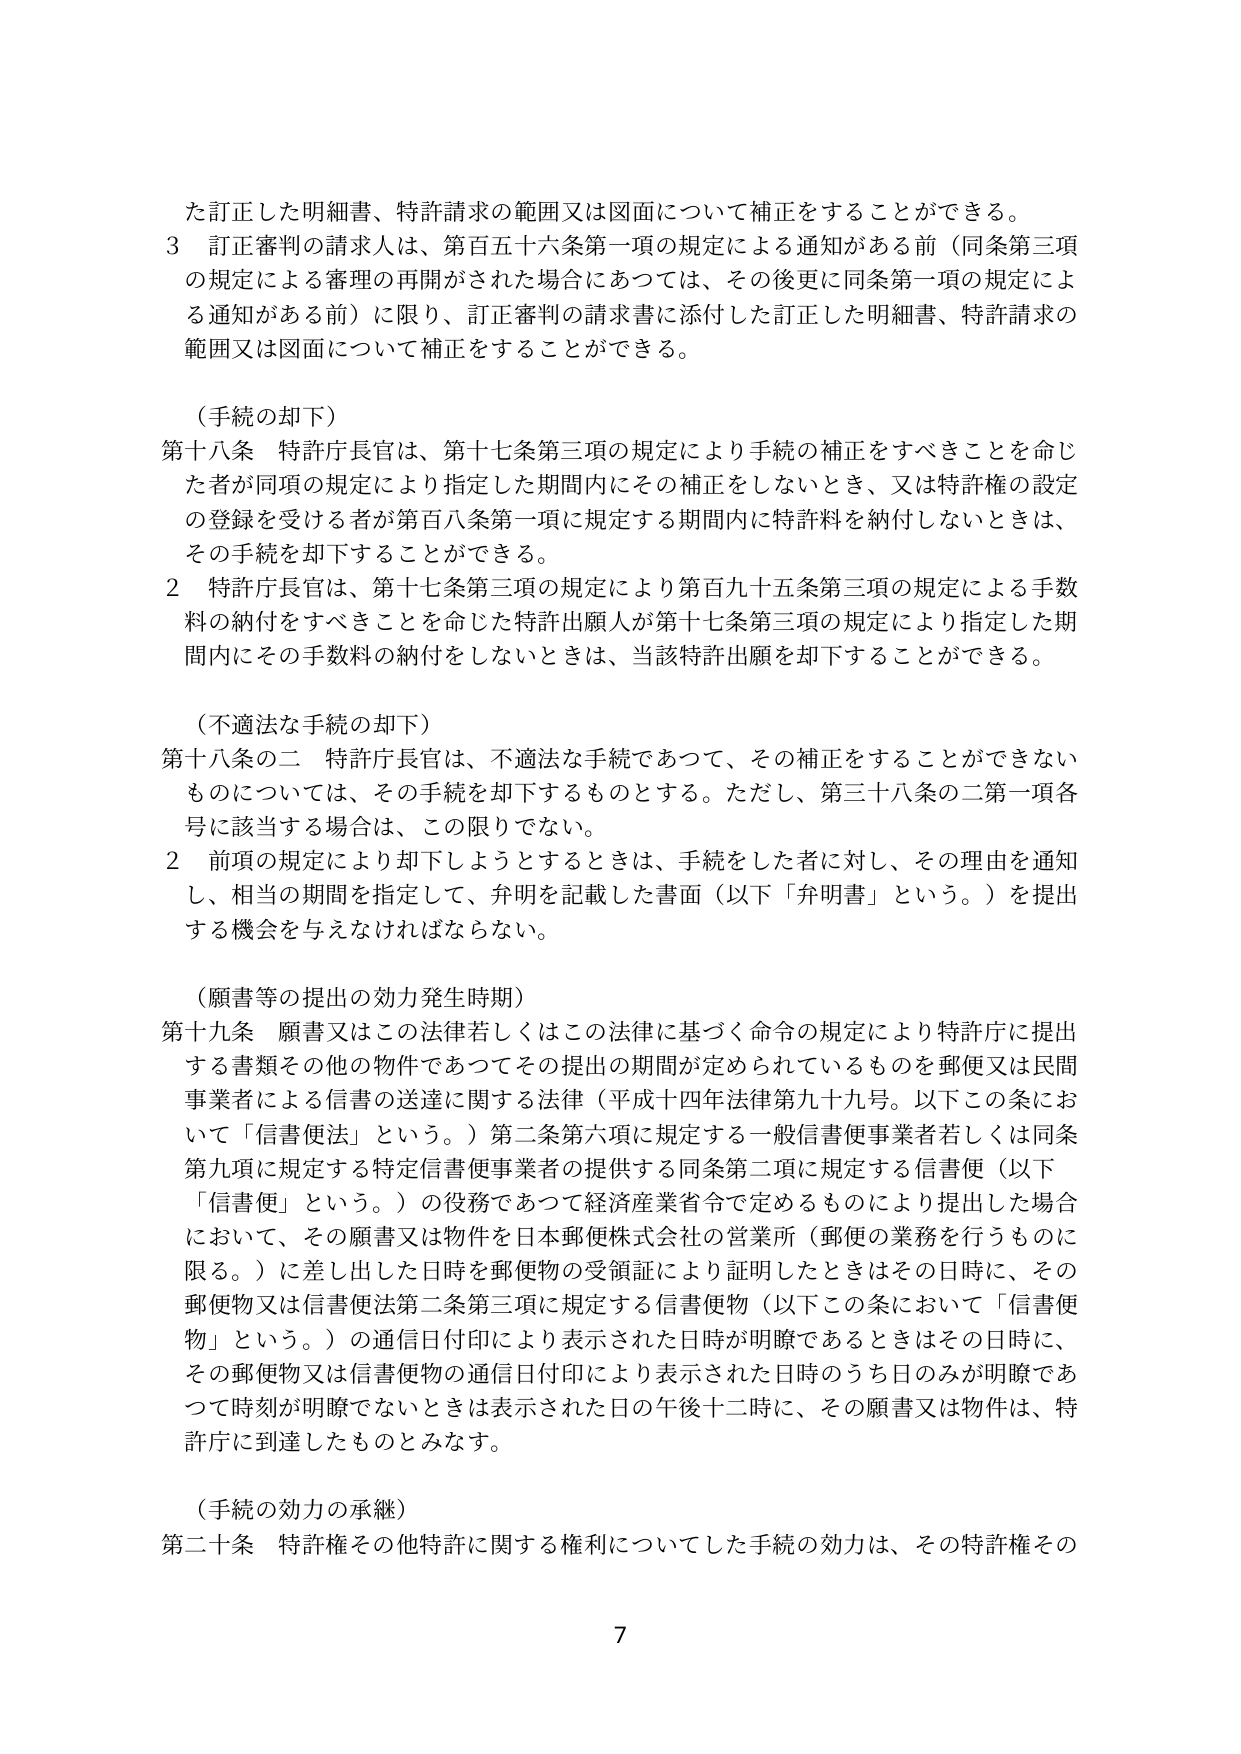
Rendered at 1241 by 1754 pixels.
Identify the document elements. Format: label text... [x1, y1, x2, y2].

text （願書等の提出の効力発生時期） [184, 979, 1079, 1014]
text （不適法な手続の却下） [184, 706, 1079, 740]
text ３ 訂正審判の請求人は、第百五十六条第一項の規定による通知がある前（同条第三項の規定による審理の再開がされた場合にあつては、その後更に同条第一項の規定による通知がある前）に限り、訂正審判の請求書に添付した訂正した明細書、特許請求の範囲又は図面について補正をすることができる。 [161, 228, 1079, 364]
text 第十九条 願書又はこの法律若しくはこの法律に基づく命令の規定により特許庁に提出する書類その他の物件であつてその提出の期間が定められているものを郵便又は民間事業者による信書の送達に関する法律（平成十四年法律第九十九号。以下この条において「信書便法」という。）第二条第六項に規定する一般信書便事業者若しくは同条第九項に規定する特定信書便事業者の提供する同条第二項に規定する信書便（以下「信書便」という。）の役務であつて経済産業省令で定めるものにより提出した場合において、その願書又は物件を日本郵便株式会社の営業所（郵便の業務を行うものに限る。）に差し出した日時を郵便物の受領証により証明したときはその日時に、その郵便物又は信書便法第二条第三項に規定する信書便物（以下この条において「信書便物」という。）の通信日付印により表示された日時が明瞭であるときはその日時に、その郵便物又は信書便物の通信日付印により表示された日時のうち日のみが明瞭であつて時刻が明瞭でないときは表示された日の午後十二時に、その願書又は物件は、特許庁に到達したものとみなす。 [161, 1014, 1079, 1458]
text 第十八条の二 特許庁長官は、不適法な手続であつて、その補正をすることができないものについては、その手続を却下するものとする。ただし、第三十八条の二第一項各号に該当する場合は、この限りでない。 [161, 740, 1079, 843]
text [161, 1526, 1079, 1560]
text ２ 特許庁長官は、第十七条第三項の規定により第百九十五条第三項の規定による手数料の納付をすべきことを命じた特許出願人が第十七条第三項の規定により指定した期間内にその手数料の納付をしないときは、当該特許出願を却下することができる。 [161, 569, 1079, 672]
text （手続の却下） [184, 399, 1079, 433]
text 第十八条 特許庁長官は、第十七条第三項の規定により手続の補正をすべきことを命じた者が同項の規定により指定した期間内にその補正をしないとき、又は特許権の設定の登録を受ける者が第百八条第一項に規定する期間内に特許料を納付しないときは、その手続を却下することができる。 [161, 433, 1079, 569]
text ２ 前項の規定により却下しようとするときは、手続をした者に対し、その理由を通知し、相当の期間を指定して、弁明を記載した書面（以下「弁明書」という。）を提出する機会を与えなければならない。 [161, 843, 1079, 945]
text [161, 194, 1079, 228]
text （手続の効力の承継） [184, 1492, 1079, 1526]
